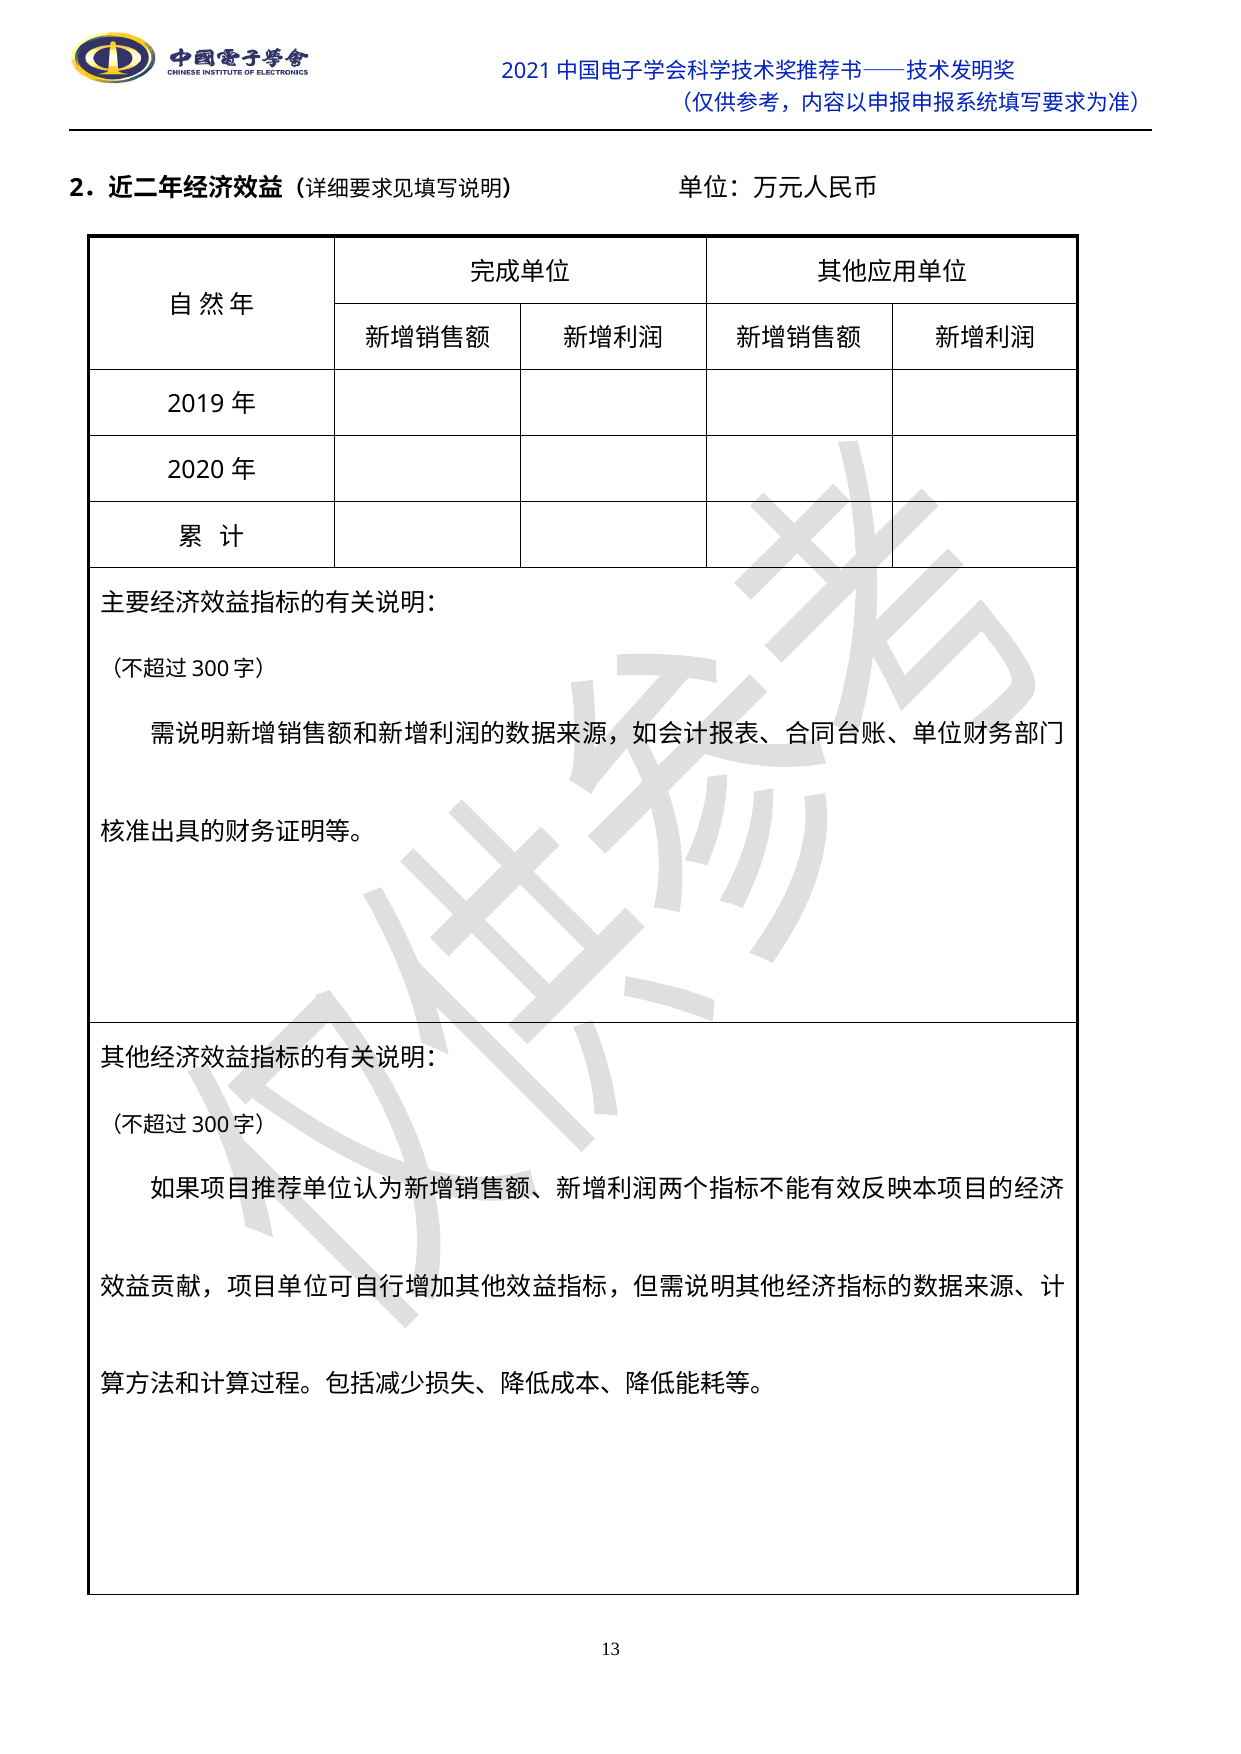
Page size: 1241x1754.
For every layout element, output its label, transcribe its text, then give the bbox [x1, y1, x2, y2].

table_cell [707, 502, 892, 567]
table_cell 累 计 [90, 502, 334, 567]
table_cell 2019 年 [90, 370, 334, 434]
text 2．近二年经济效益（详细要求见填写说明） 单位：万元人民币 [69, 153, 1152, 218]
table_cell [521, 502, 706, 567]
table_cell [335, 436, 520, 501]
table_cell 主要经济效益指标的有关说明： （不超过300字） 需说明新增销售额和新增利润的数据来源，如会计报表、合同台账、单位财务部门核准出具的财务证明等。 [90, 568, 1076, 1022]
table_cell [335, 370, 520, 434]
table_cell [521, 370, 706, 434]
table_cell [893, 502, 1076, 567]
table_cell 新增利润 [893, 304, 1076, 368]
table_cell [90, 1023, 1076, 1594]
table_cell [521, 436, 706, 501]
table_cell [335, 502, 520, 567]
table_header 自 然 年 [90, 238, 334, 368]
table_cell [707, 436, 892, 501]
table_cell 新增利润 [521, 304, 706, 368]
table_cell 新增销售额 [335, 304, 520, 368]
table_cell [893, 370, 1076, 434]
picture [71, 12, 309, 101]
table_cell 2020 年 [90, 436, 334, 501]
table_header 完成单位 [335, 238, 706, 302]
table_cell 新增销售额 [707, 304, 892, 368]
table_header 其他应用单位 [707, 238, 1076, 302]
table_cell [707, 370, 892, 434]
table_cell [893, 436, 1076, 501]
